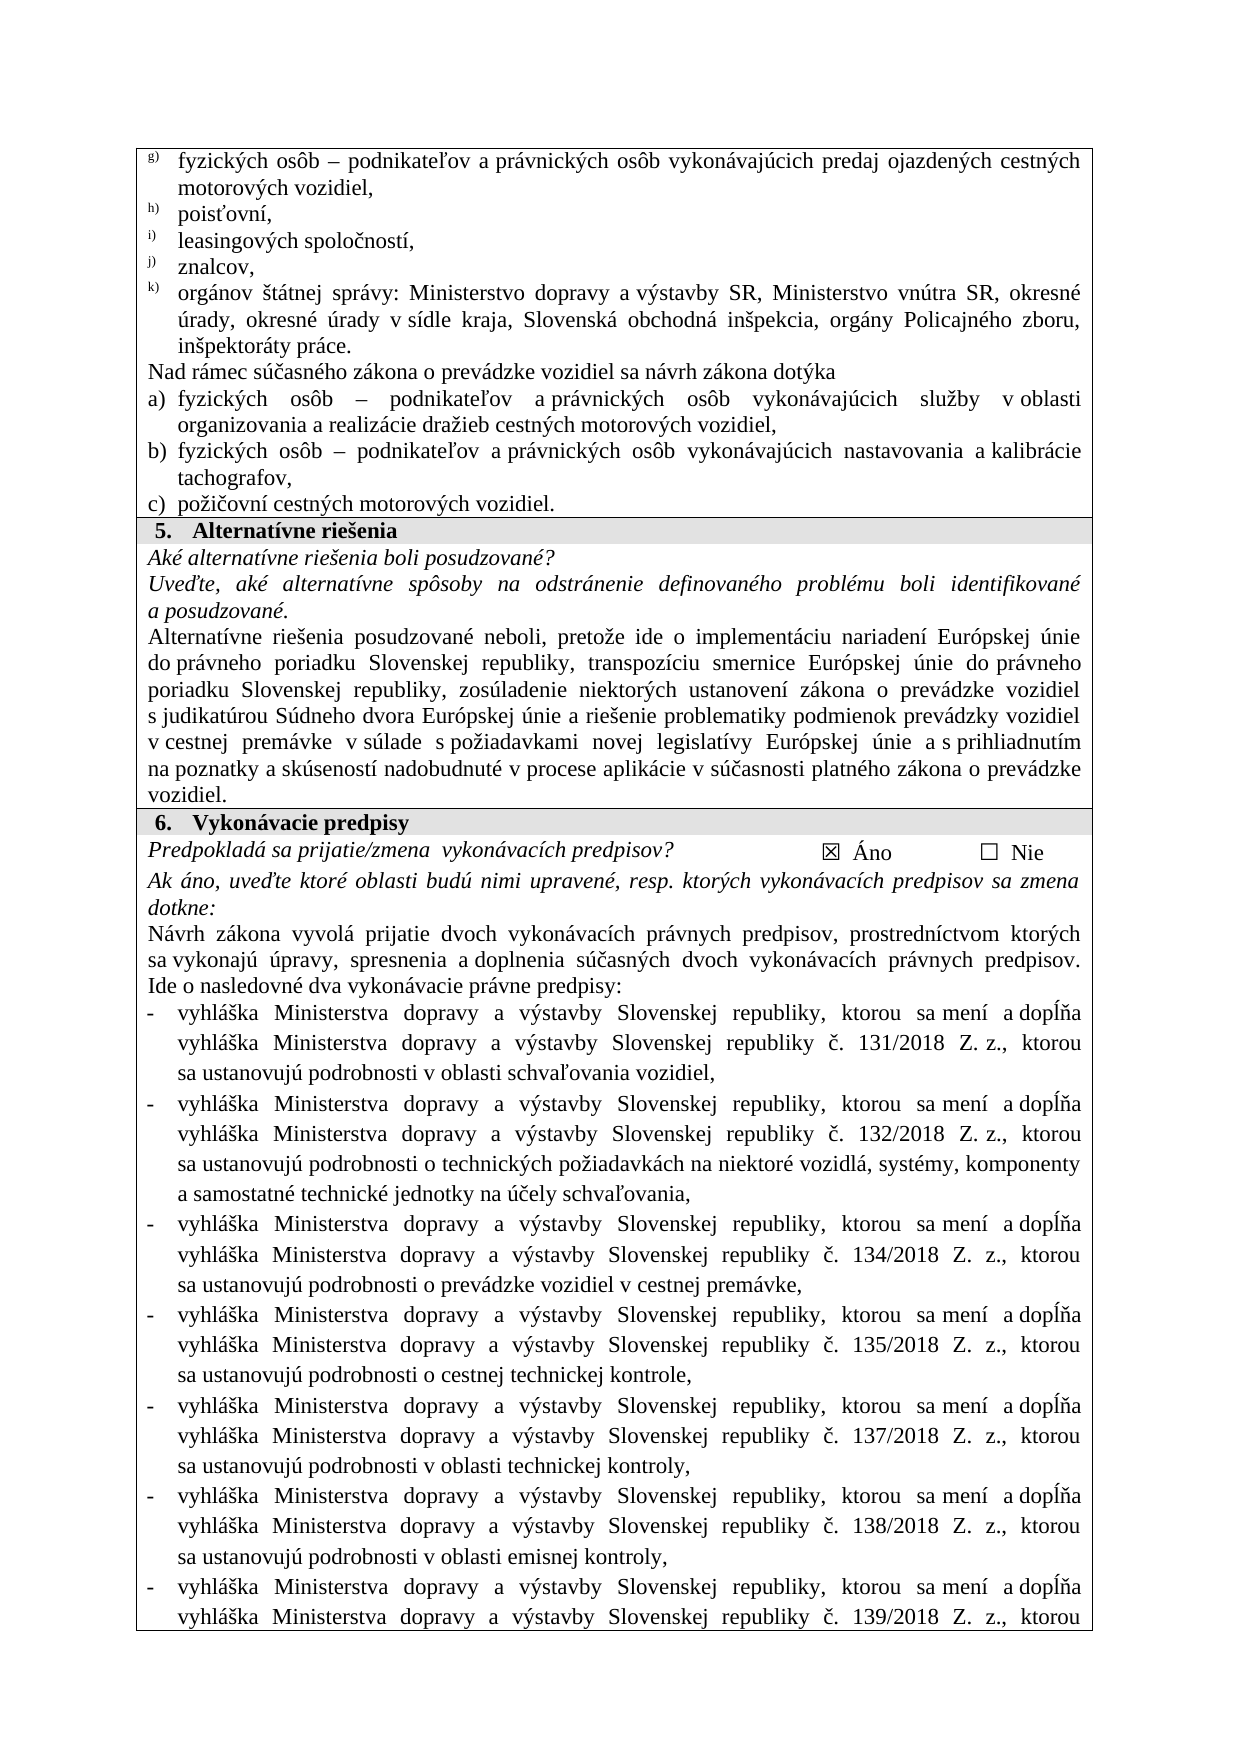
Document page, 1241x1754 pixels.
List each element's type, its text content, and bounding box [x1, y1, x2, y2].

table_cell Alternatívne riešenia [137, 518, 1092, 544]
table_cell Vykonávacie predpisy [137, 809, 1092, 835]
table_cell ☐ Nie [930, 836, 1092, 867]
table_cell Predpokladá sa prijatie/zmena vykonávacích predpisov? [137, 836, 782, 867]
table_cell ☒ Áno [783, 836, 930, 867]
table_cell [137, 149, 1092, 517]
table_cell Aké alternatívne riešenia boli posudzované? Uveďte, aké alternatívne spôsoby na odstránenie definovaného problému boli identifikované a posudzované. Alternatívne riešenia posudzované neboli, pretože ide o implementáciu nariadení Európskej únie do právneho poriadku Slovenskej republiky, transpozíciu smernice Európskej únie do právneho poriadku Slovenskej republiky, zosúladenie niektorých ustanovení zákona o prevádzke vozidiel s judikatúrou Súdneho dvora Európskej únie a riešenie problematiky podmienok prevádzky vozidiel v cestnej premávke v súlade s požiadavkami novej legislatívy Európskej únie a s prihliadnutím na poznatky a skúseností nadobudnuté v procese aplikácie v súčasnosti platného zákona o prevádzke vozidiel. [137, 544, 1092, 807]
